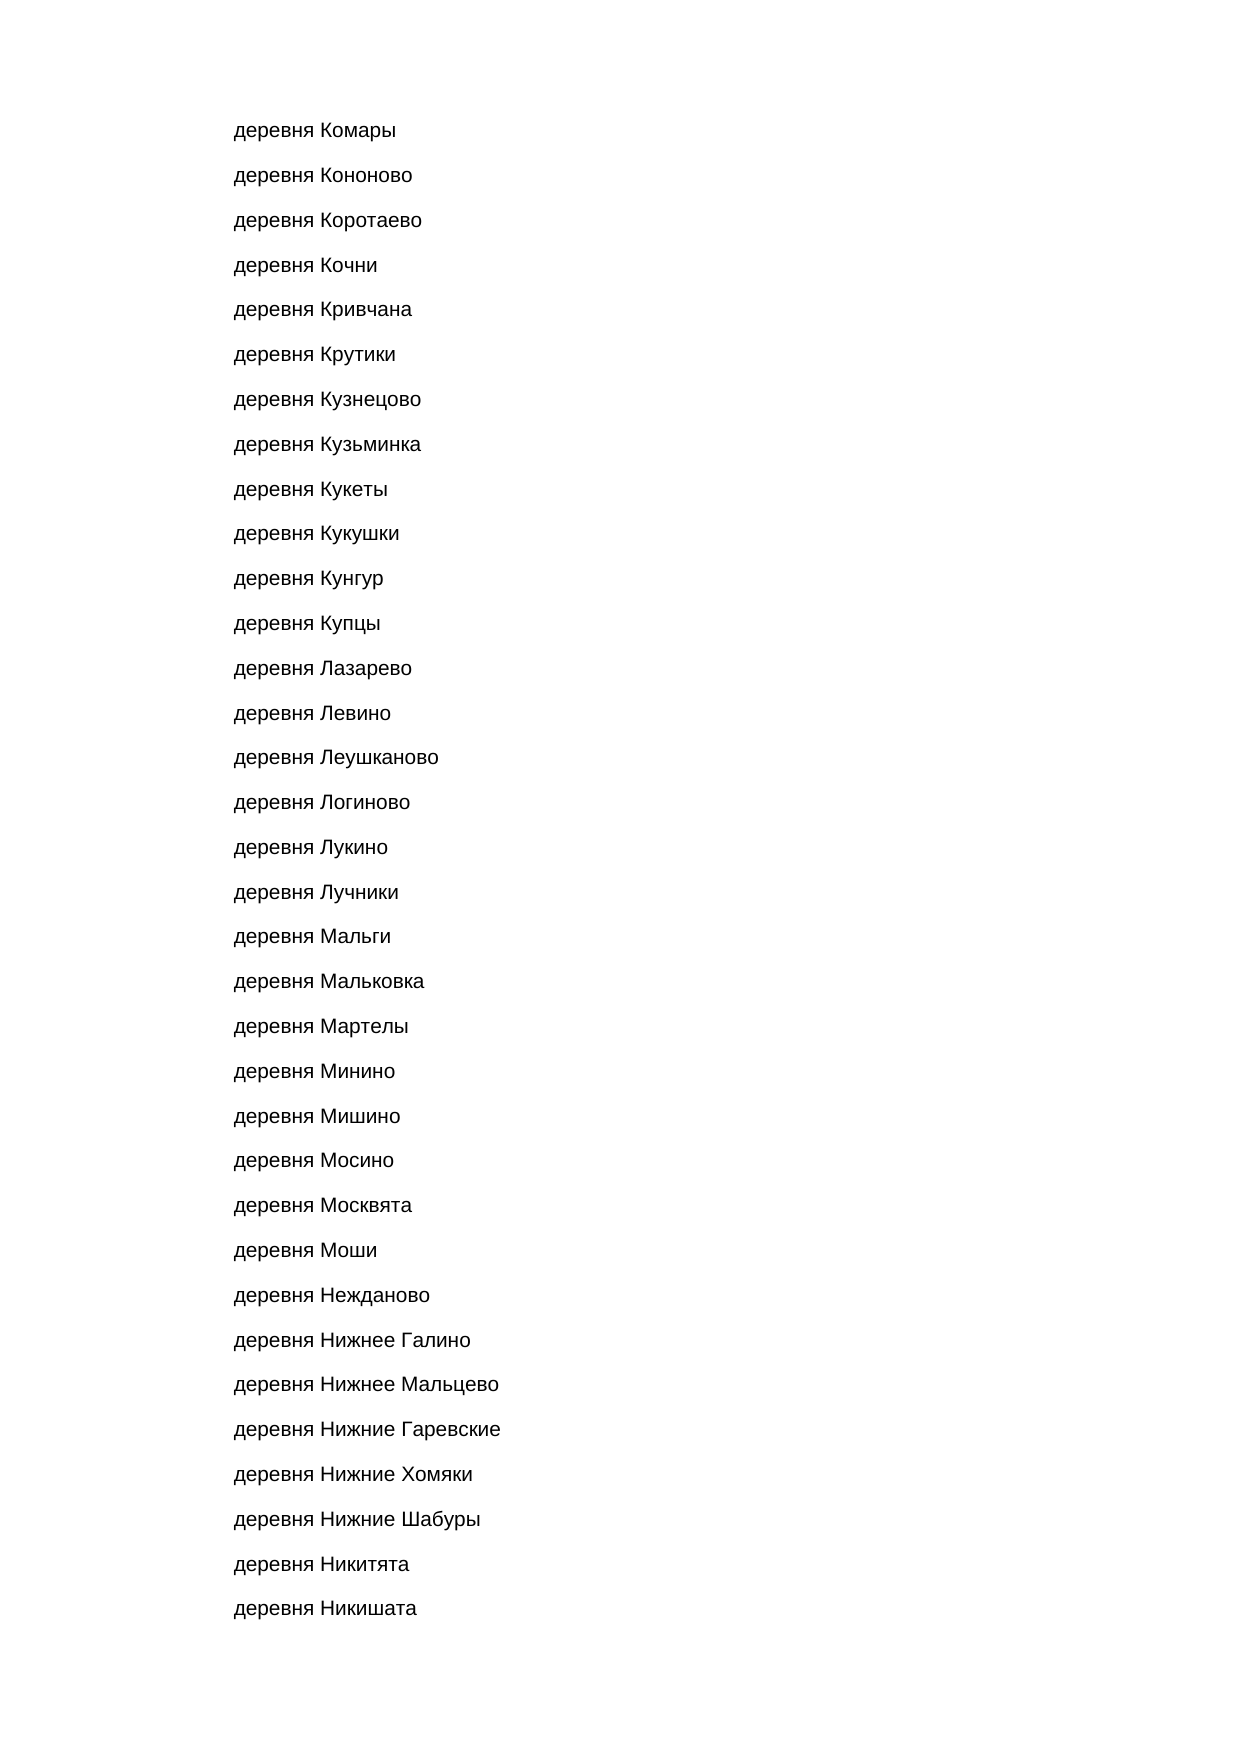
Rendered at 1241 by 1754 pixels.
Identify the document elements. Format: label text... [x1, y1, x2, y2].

text деревня Кривчана [177, 297, 1152, 321]
text деревня Коротаево [177, 208, 1152, 232]
text деревня Мартелы [177, 1014, 1152, 1038]
text деревня Кузнецово [177, 387, 1152, 411]
text деревня Моши [177, 1238, 1152, 1262]
text деревня Нижние Гаревские [177, 1417, 1152, 1441]
text деревня Лазарево [177, 656, 1152, 679]
text деревня Нижнее Галино [177, 1327, 1152, 1351]
text деревня Кононово [177, 163, 1152, 187]
text деревня Крутики [177, 342, 1152, 366]
text деревня Леушканово [177, 745, 1152, 769]
text деревня Купцы [177, 611, 1152, 635]
text деревня Мальковка [177, 969, 1152, 993]
text деревня Лучники [177, 879, 1152, 903]
text деревня Нижние Хомяки [177, 1462, 1152, 1486]
text деревня Москвята [177, 1193, 1152, 1217]
text деревня Мальги [177, 924, 1152, 948]
text деревня Лукино [177, 835, 1152, 859]
text деревня Кукушки [177, 521, 1152, 545]
text деревня Мишино [177, 1103, 1152, 1127]
text деревня Мосино [177, 1148, 1152, 1172]
text деревня Нижнее Мальцево [177, 1372, 1152, 1396]
text деревня Нежданово [177, 1283, 1152, 1307]
text деревня Кунгур [177, 566, 1152, 590]
text деревня Комары [177, 118, 1152, 142]
text деревня Кузьминка [177, 432, 1152, 456]
text деревня Никитята [177, 1551, 1152, 1575]
text деревня Нижние Шабуры [177, 1507, 1152, 1531]
text деревня Логиново [177, 790, 1152, 814]
text деревня Левино [177, 700, 1152, 724]
text деревня Минино [177, 1059, 1152, 1083]
text деревня Кочни [177, 252, 1152, 276]
text деревня Никишата [177, 1596, 1152, 1620]
text деревня Кукеты [177, 476, 1152, 500]
